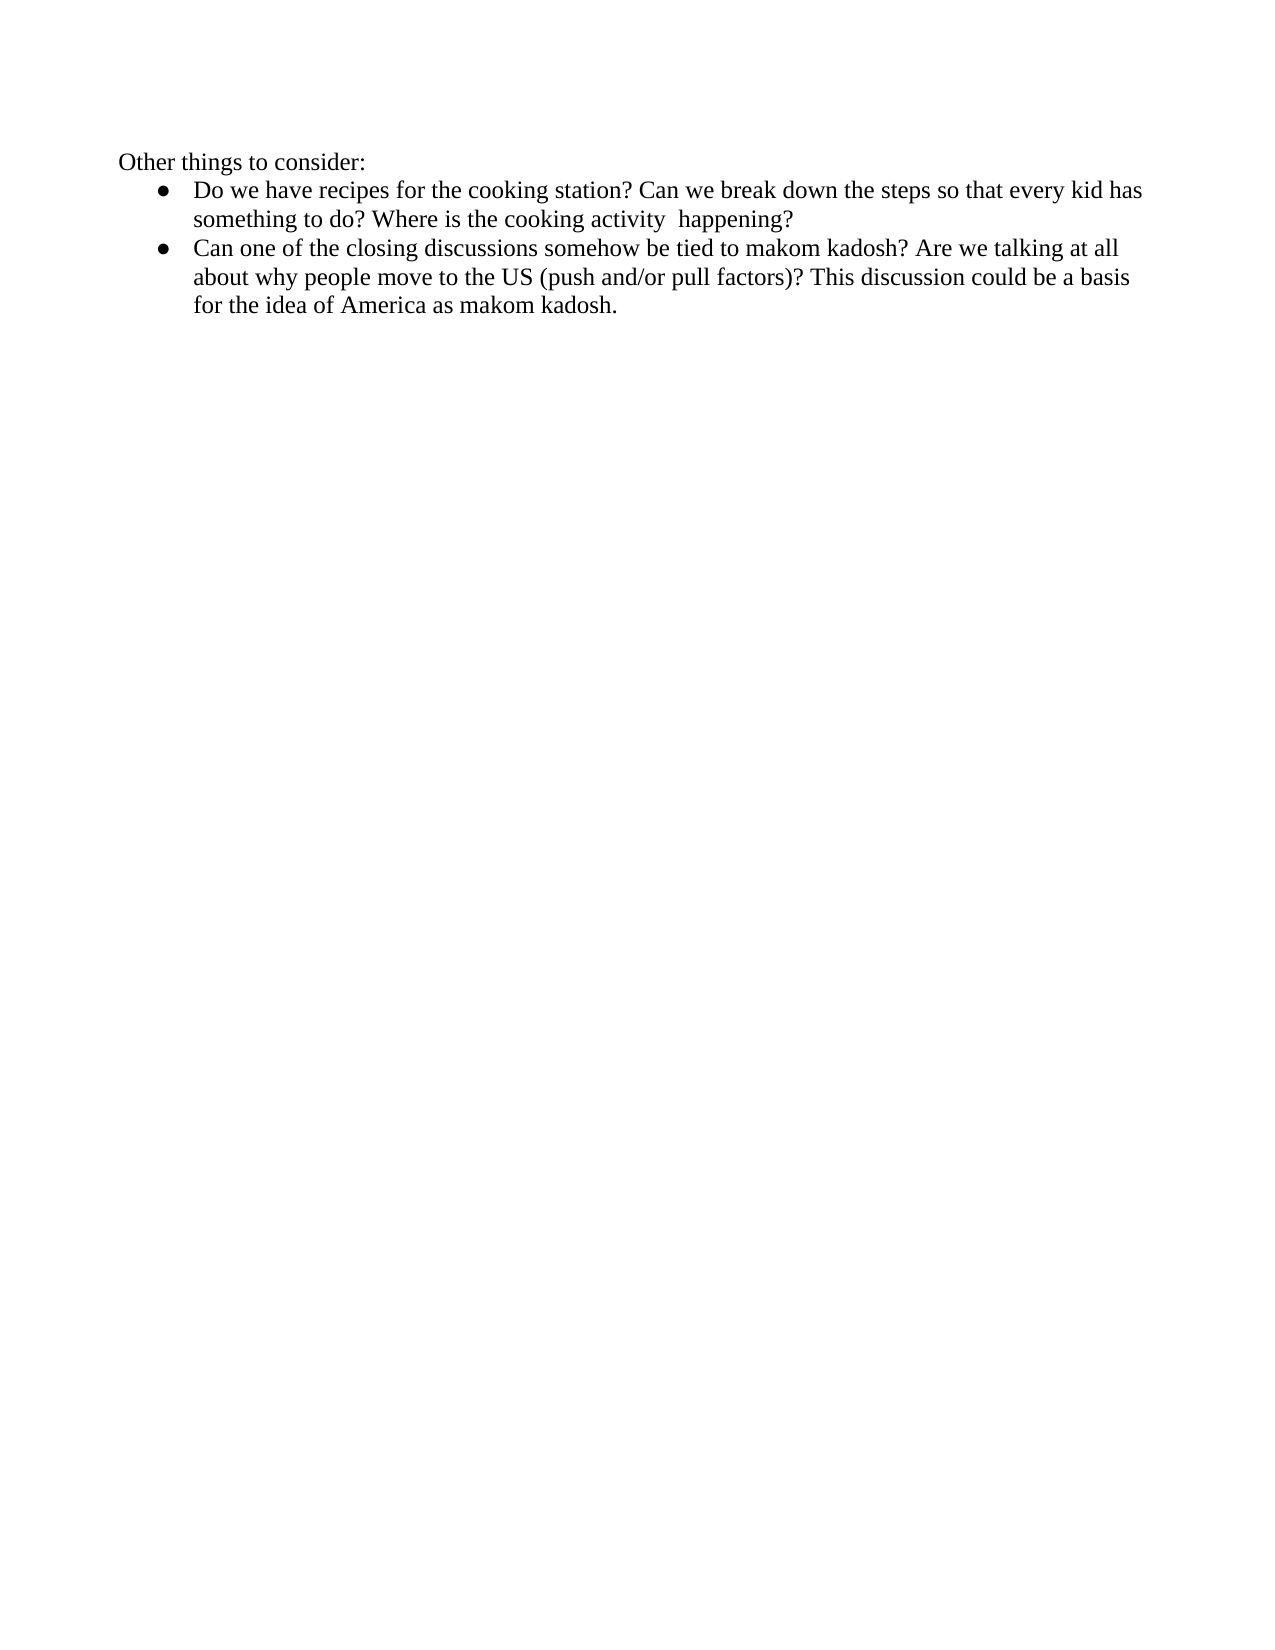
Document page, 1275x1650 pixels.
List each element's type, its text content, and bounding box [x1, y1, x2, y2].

text Other things to consider: [118, 147, 1157, 176]
list Do we have recipes for the cooking station? Can we break down the steps so that every kid has something to do? Where is the cooking activity happening? [156, 176, 1157, 233]
list Can one of the closing discussions somehow be tied to makom kadosh? Are we talking at all about why people move to the US (push and/or pull factors)? This discussion could be a basis for the idea of America as makom kadosh. [156, 233, 1157, 319]
